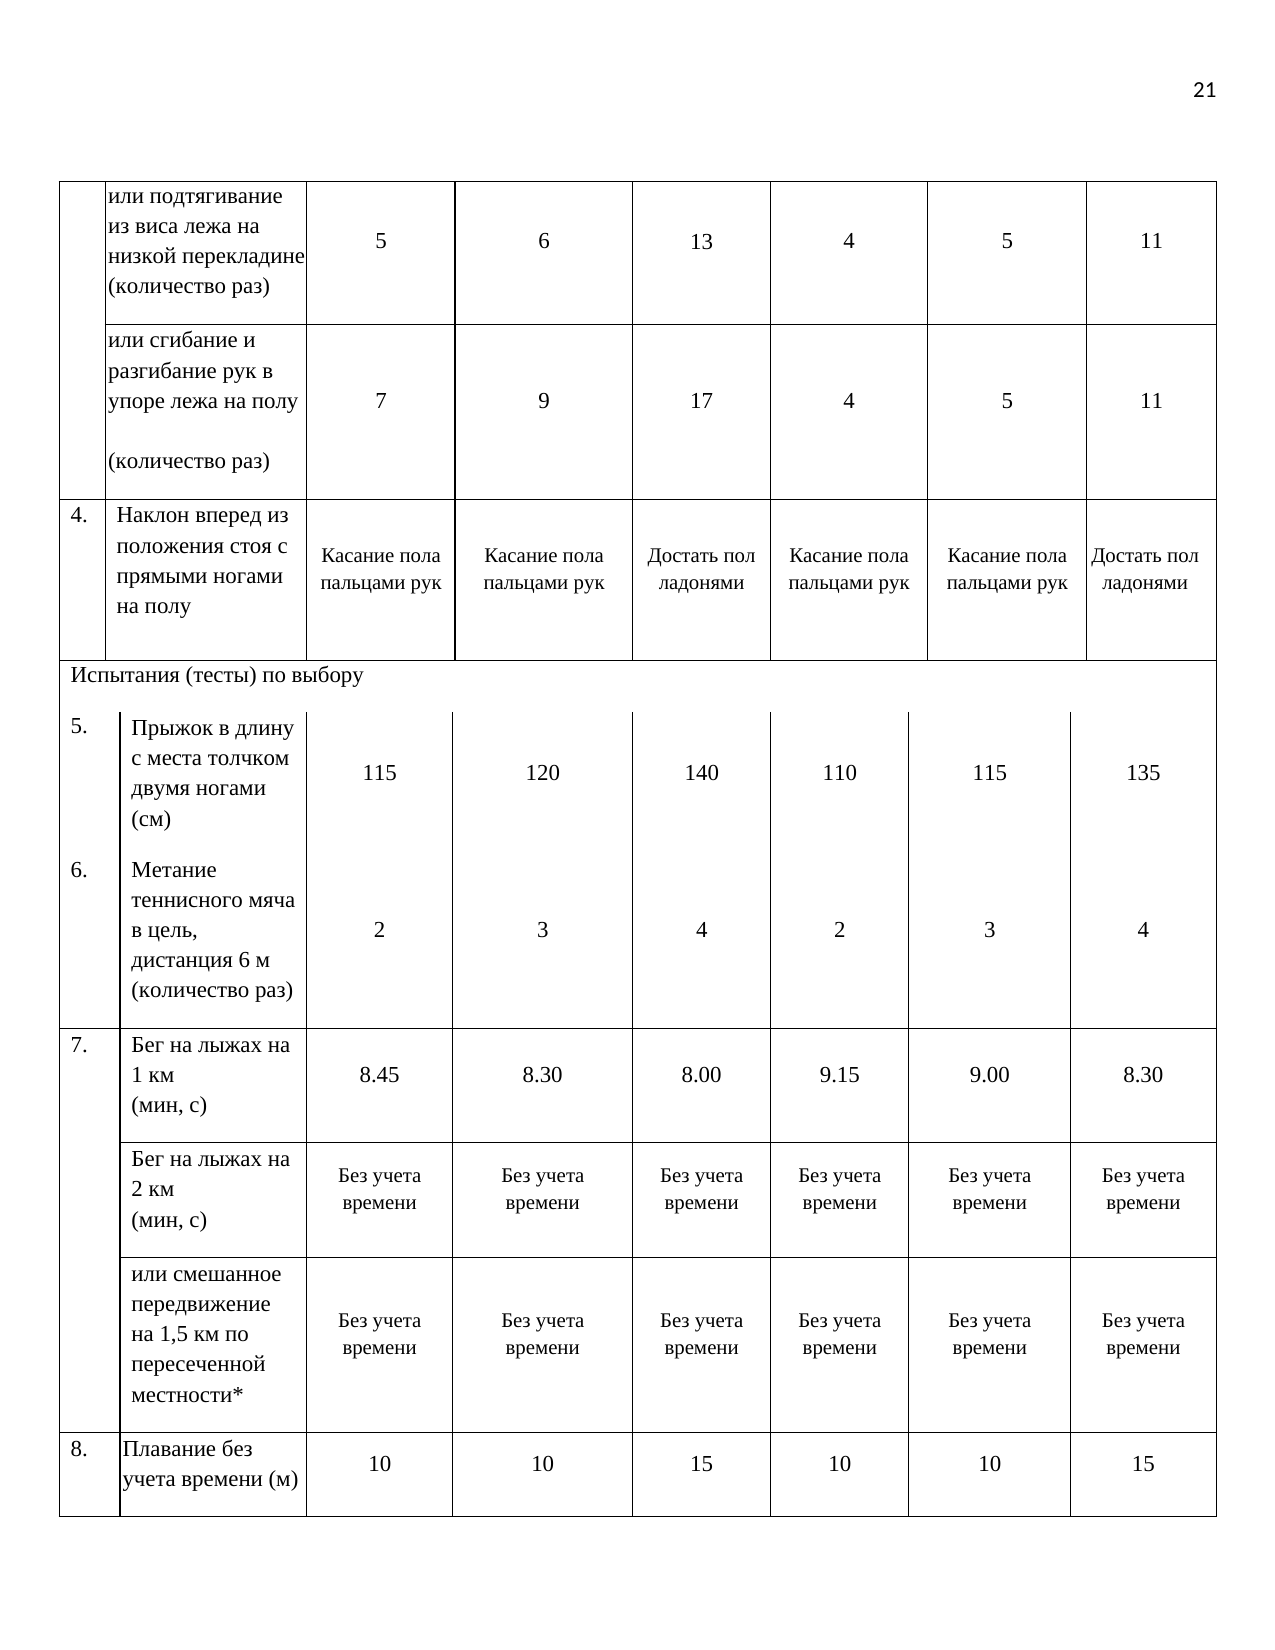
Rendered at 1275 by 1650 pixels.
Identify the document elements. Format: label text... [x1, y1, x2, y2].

table_cell Касание пола пальцами рук [771, 500, 927, 660]
table_cell Без учета времени [633, 1143, 770, 1257]
table_cell Достать пол ладонями [1087, 500, 1216, 660]
table_cell 8. [60, 1433, 119, 1516]
table_cell Без учета времени [307, 1143, 452, 1257]
table_cell 140 [633, 712, 770, 856]
table_cell 5 [928, 182, 1086, 323]
table_cell Без учета времени [453, 1258, 632, 1432]
table_cell 7 [307, 325, 454, 498]
table_cell 120 [453, 712, 632, 856]
table_cell Без учета времени [771, 1258, 908, 1432]
table_cell 15 [633, 1433, 770, 1516]
table_cell 4 [771, 325, 927, 498]
table_cell 11 [1087, 325, 1216, 498]
table_cell 4. [60, 500, 105, 660]
table_cell 9 [456, 325, 632, 498]
table_cell 8.00 [633, 1029, 770, 1142]
table_cell 9.15 [771, 1029, 908, 1142]
table_cell 10 [307, 1433, 452, 1516]
table_cell или подтягивание из виса лежа на низкой перекладине (количество раз) [106, 182, 306, 323]
table_cell Достать пол ладонями [633, 500, 770, 660]
table_cell Испытания (тесты) по выбору [60, 661, 1216, 712]
table_cell 3 [909, 856, 1070, 1027]
table_cell 115 [909, 712, 1070, 856]
table_cell 8.30 [1071, 1029, 1216, 1142]
table_cell 5 [307, 182, 454, 323]
table_cell 4 [633, 856, 770, 1027]
table_cell Без учета времени [633, 1258, 770, 1432]
table_cell 6 [456, 182, 632, 323]
table_cell 10 [453, 1433, 632, 1516]
table_cell 110 [771, 712, 908, 856]
table_cell 6. [60, 856, 119, 1027]
table_cell 9.00 [909, 1029, 1070, 1142]
table_cell 5 [928, 325, 1086, 498]
table_cell Прыжок в длину с места толчком двумя ногами (см) [121, 712, 306, 856]
table_cell 10 [771, 1433, 908, 1516]
table_cell или сгибание и разгибание рук в упоре лежа на полу (количество раз) [106, 325, 306, 498]
table_cell 10 [909, 1433, 1070, 1516]
table_cell Бег на лыжах на 1 км (мин, с) [121, 1029, 306, 1142]
table_cell 4 [1071, 856, 1216, 1027]
table_cell 11 [1087, 182, 1216, 323]
table_cell Без учета времени [453, 1143, 632, 1257]
table_cell 4 [771, 182, 927, 323]
table_cell 13 [633, 182, 770, 323]
table_cell Наклон вперед из положения стоя с прямыми ногами на полу [106, 500, 306, 660]
table_cell 3. [60, 182, 105, 498]
table_cell 8.30 [453, 1029, 632, 1142]
table_cell 17 [633, 325, 770, 498]
table_cell Касание пола пальцами рук [928, 500, 1086, 660]
table_cell 5. [60, 712, 119, 856]
table_cell 3 [453, 856, 632, 1027]
table_cell или смешанное передвижение на 1,5 км по пересеченной местности* [121, 1258, 306, 1432]
table_cell Без учета времени [909, 1143, 1070, 1257]
table_cell Плавание без учета времени (м) [121, 1433, 306, 1516]
table_cell Без учета времени [771, 1143, 908, 1257]
table_cell 7. [60, 1029, 119, 1432]
table_cell 2 [771, 856, 908, 1027]
table_cell 15 [1071, 1433, 1216, 1516]
table_cell Без учета времени [1071, 1143, 1216, 1257]
table_cell 8.45 [307, 1029, 452, 1142]
table_cell Касание пола пальцами рук [307, 500, 454, 660]
table_cell Без учета времени [307, 1258, 452, 1432]
table_cell 2 [307, 856, 452, 1027]
table_cell Без учета времени [1071, 1258, 1216, 1432]
table_cell 115 [307, 712, 452, 856]
table_cell 135 [1071, 712, 1216, 856]
table_cell Без учета времени [909, 1258, 1070, 1432]
table_cell Касание пола пальцами рук [456, 500, 632, 660]
table_cell Бег на лыжах на 2 км (мин, с) [121, 1143, 306, 1257]
table_cell Метание теннисного мяча в цель, дистанция 6 м (количество раз) [121, 856, 306, 1027]
